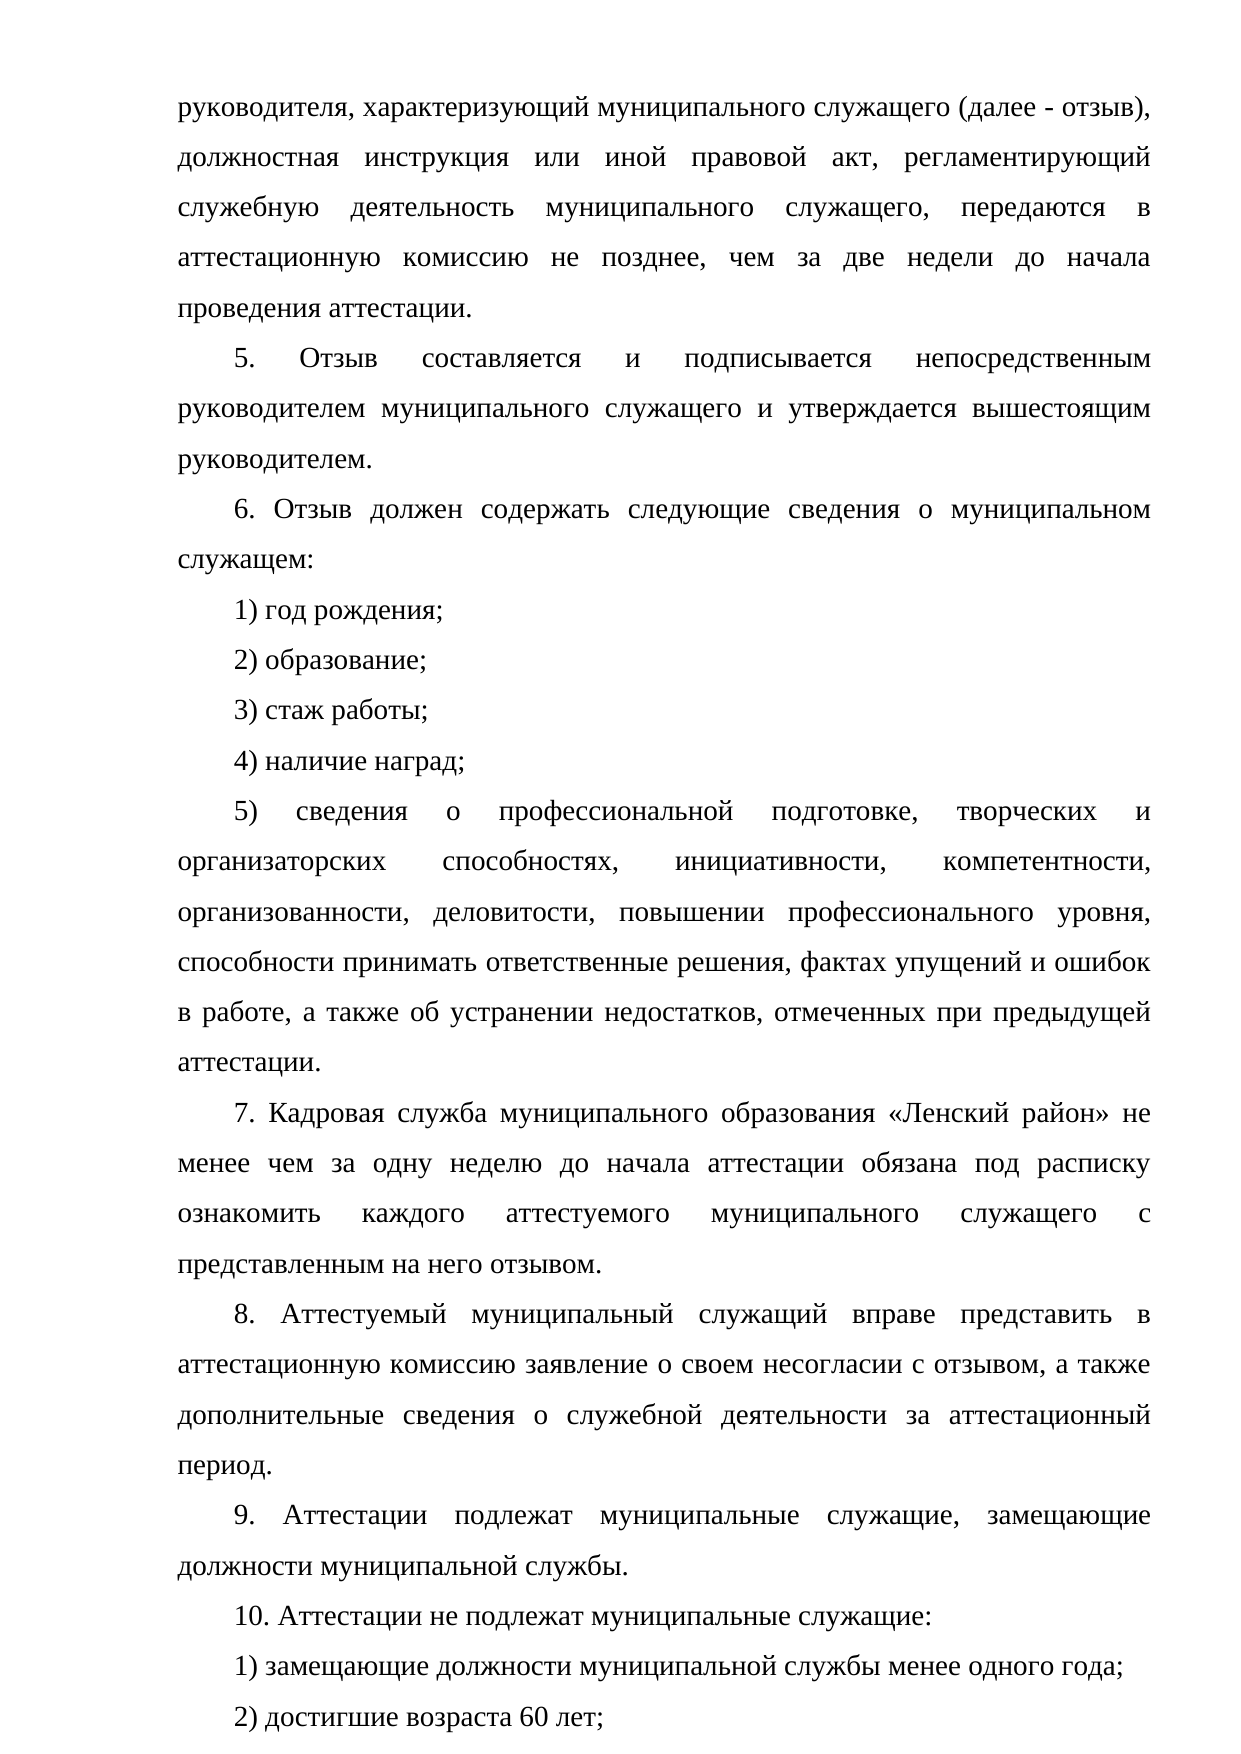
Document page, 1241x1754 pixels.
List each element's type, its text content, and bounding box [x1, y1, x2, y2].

text 1) замещающие должности муниципальной службы менее одного года; [177, 1648, 1152, 1682]
text 10. Аттестации не подлежат муниципальные служащие: [177, 1598, 1152, 1632]
text 9. Аттестации подлежат муниципальные служащие, замещающие должности муниципальной службы. [177, 1497, 1152, 1581]
text 2) достигшие возраста 60 лет; [177, 1699, 1152, 1732]
text 2) образование; [177, 642, 1152, 676]
text 1) год рождения; [177, 592, 1152, 625]
text 3) стаж работы; [177, 692, 1152, 726]
text 4) наличие наград; [177, 743, 1152, 776]
text 5) сведения о профессиональной подготовке, творческих и организаторских способностях, инициативности, компетентности, организованности, деловитости, повышении профессионального уровня, способности принимать ответственные решения, фактах упущений и ошибок в работе, а также об устранении недостатков, отмеченных при предыдущей аттестации. [177, 793, 1152, 1078]
text 7. Кадровая служба муниципального образования «Ленский район» не менее чем за одну неделю до начала аттестации обязана под расписку ознакомить каждого аттестуемого муниципального служащего с представленным на него отзывом. [177, 1095, 1152, 1279]
text 8. Аттестуемый муниципальный служащий вправе представить в аттестационную комиссию заявление о своем несогласии с отзывом, а также дополнительные сведения о служебной деятельности за аттестационный период. [177, 1296, 1152, 1481]
text 5. Отзыв составляется и подписывается непосредственным руководителем муниципального служащего и утверждается вышестоящим руководителем. [177, 340, 1152, 474]
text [177, 89, 1152, 323]
text 6. Отзыв должен содержать следующие сведения о муниципальном служащем: [177, 491, 1152, 575]
